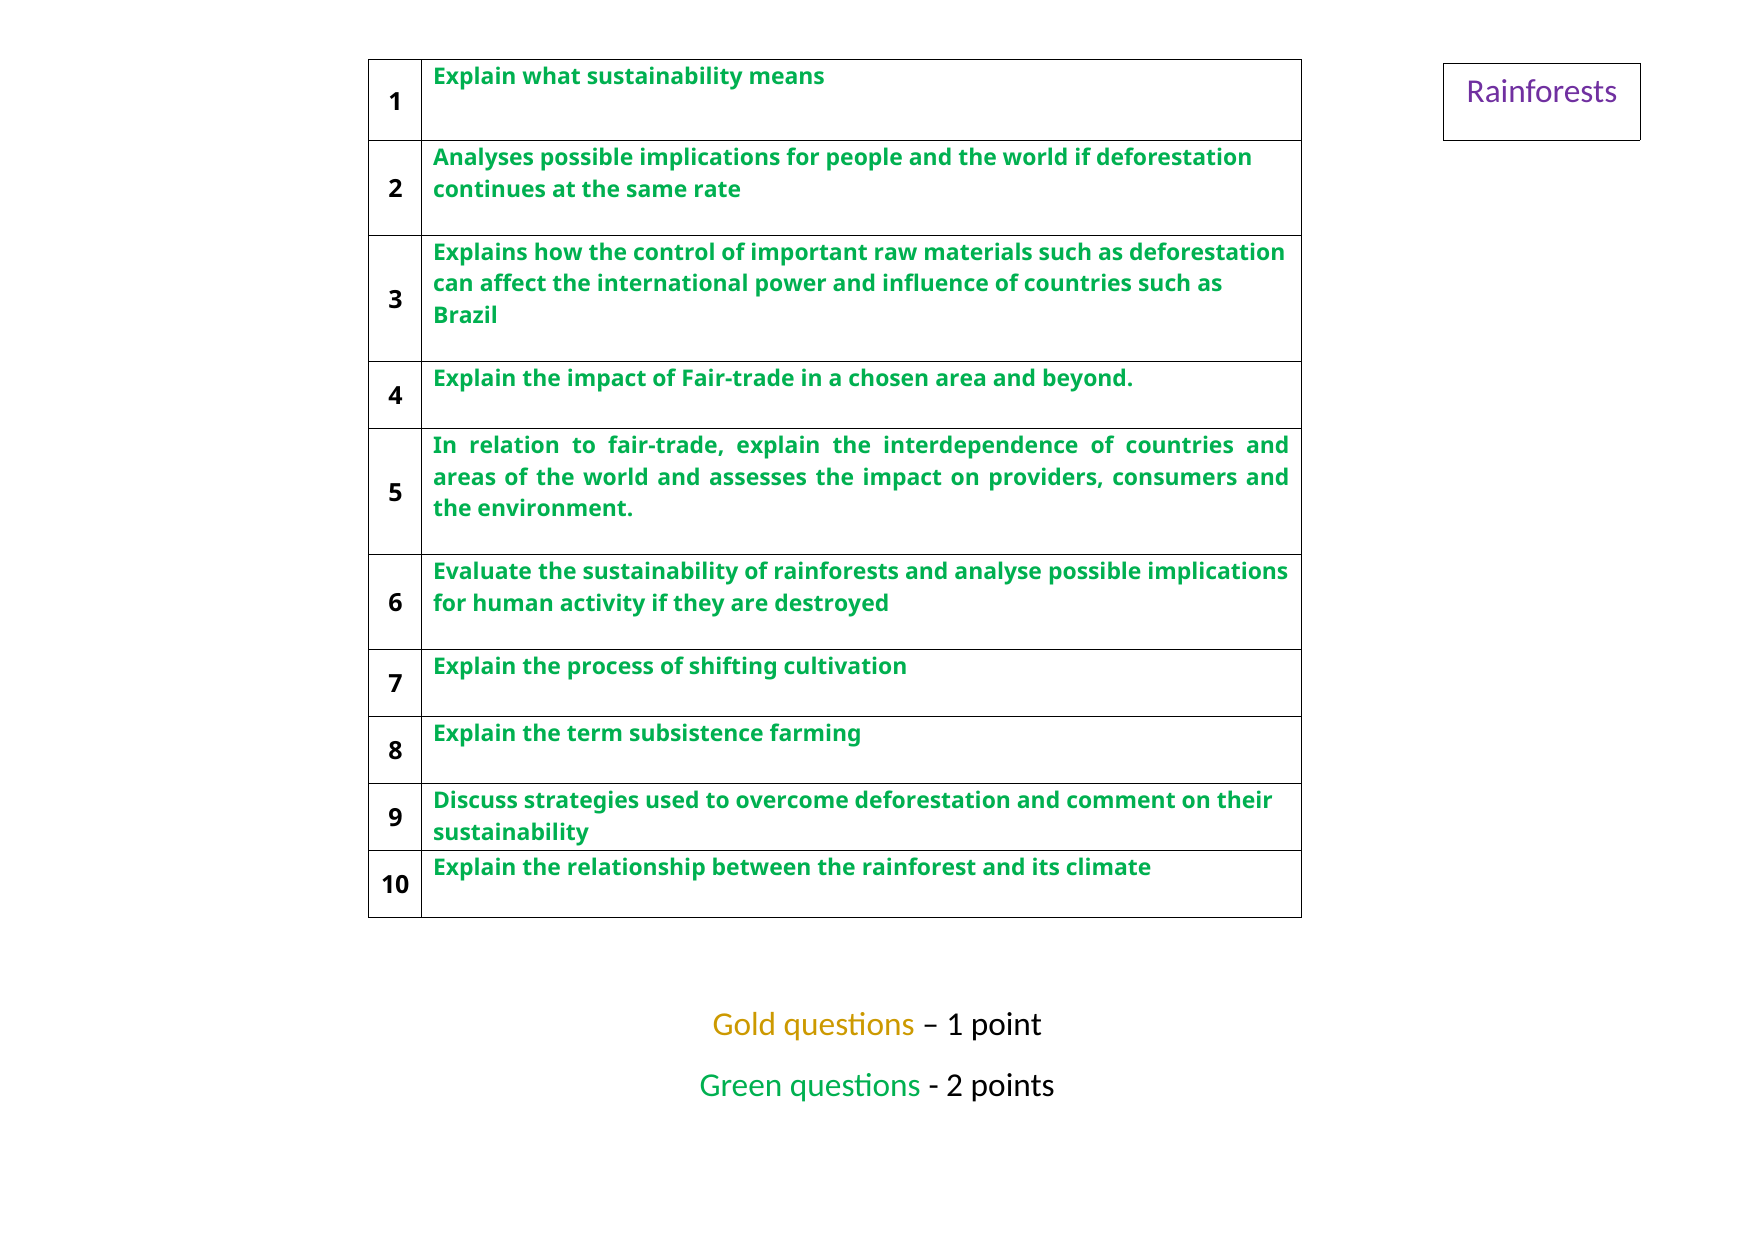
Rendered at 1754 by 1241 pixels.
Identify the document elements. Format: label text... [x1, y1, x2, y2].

table_cell Explain the impact of Fair-trade in a chosen area and beyond. [422, 362, 1301, 428]
table_cell Analyses possible implications for people and the world if deforestation continues at the same rate [422, 141, 1301, 235]
table_cell 3 [369, 236, 421, 361]
table_cell Explain the process of shifting cultivation [422, 650, 1301, 716]
text Green questions - 2 points [150, 1064, 1604, 1104]
table_cell Explains how the control of important raw materials such as deforestation can affect the international power and influence of countries such as Brazil [422, 236, 1301, 361]
table_cell In relation to fair-trade, explain the interdependence of countries and areas of the world and assesses the impact on providers, consumers and the environment. [422, 429, 1301, 554]
table_cell Explain the term subsistence farming [422, 717, 1301, 783]
text Gold questions – 1 point [150, 1003, 1604, 1044]
table_cell 4 [369, 362, 421, 428]
table_cell Evaluate the sustainability of rainforests and analyse possible implications for human activity if they are destroyed [422, 555, 1301, 649]
table_cell 6 [369, 555, 421, 649]
table_cell 9 [369, 784, 421, 850]
table_cell 2 [369, 141, 421, 235]
table_cell Explain the relationship between the rainforest and its climate [422, 851, 1301, 917]
table_cell 7 [369, 650, 421, 716]
table_cell 8 [369, 717, 421, 783]
table_header 1 [369, 60, 421, 140]
table_cell 10 [369, 851, 421, 917]
table_cell 5 [369, 429, 421, 554]
table_cell Discuss strategies used to overcome deforestation and comment on their sustainability [422, 784, 1301, 850]
table_header Explain what sustainability means [422, 60, 1301, 140]
